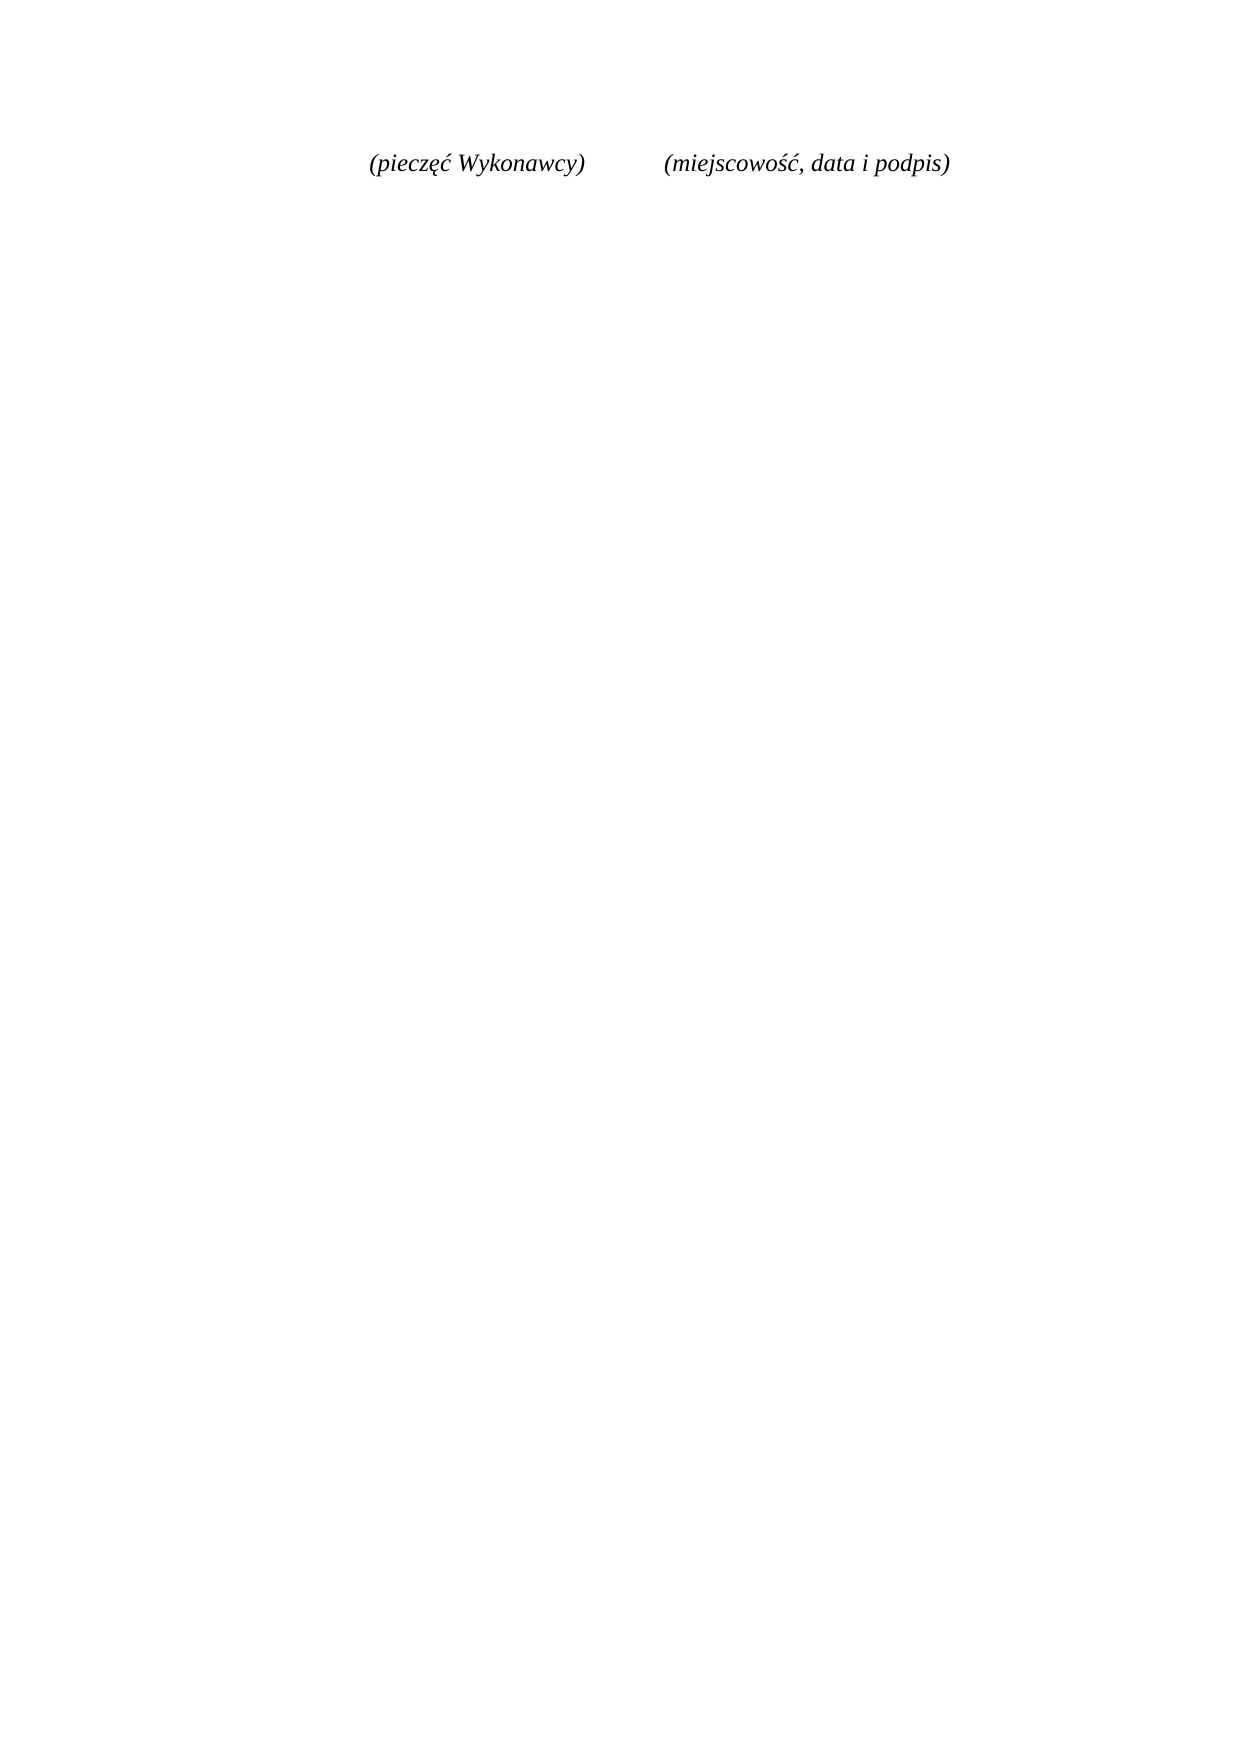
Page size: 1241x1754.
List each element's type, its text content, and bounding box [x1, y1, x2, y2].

text (pieczęć Wykonawcy) (miejscowość, data i podpis) [369, 148, 1093, 176]
